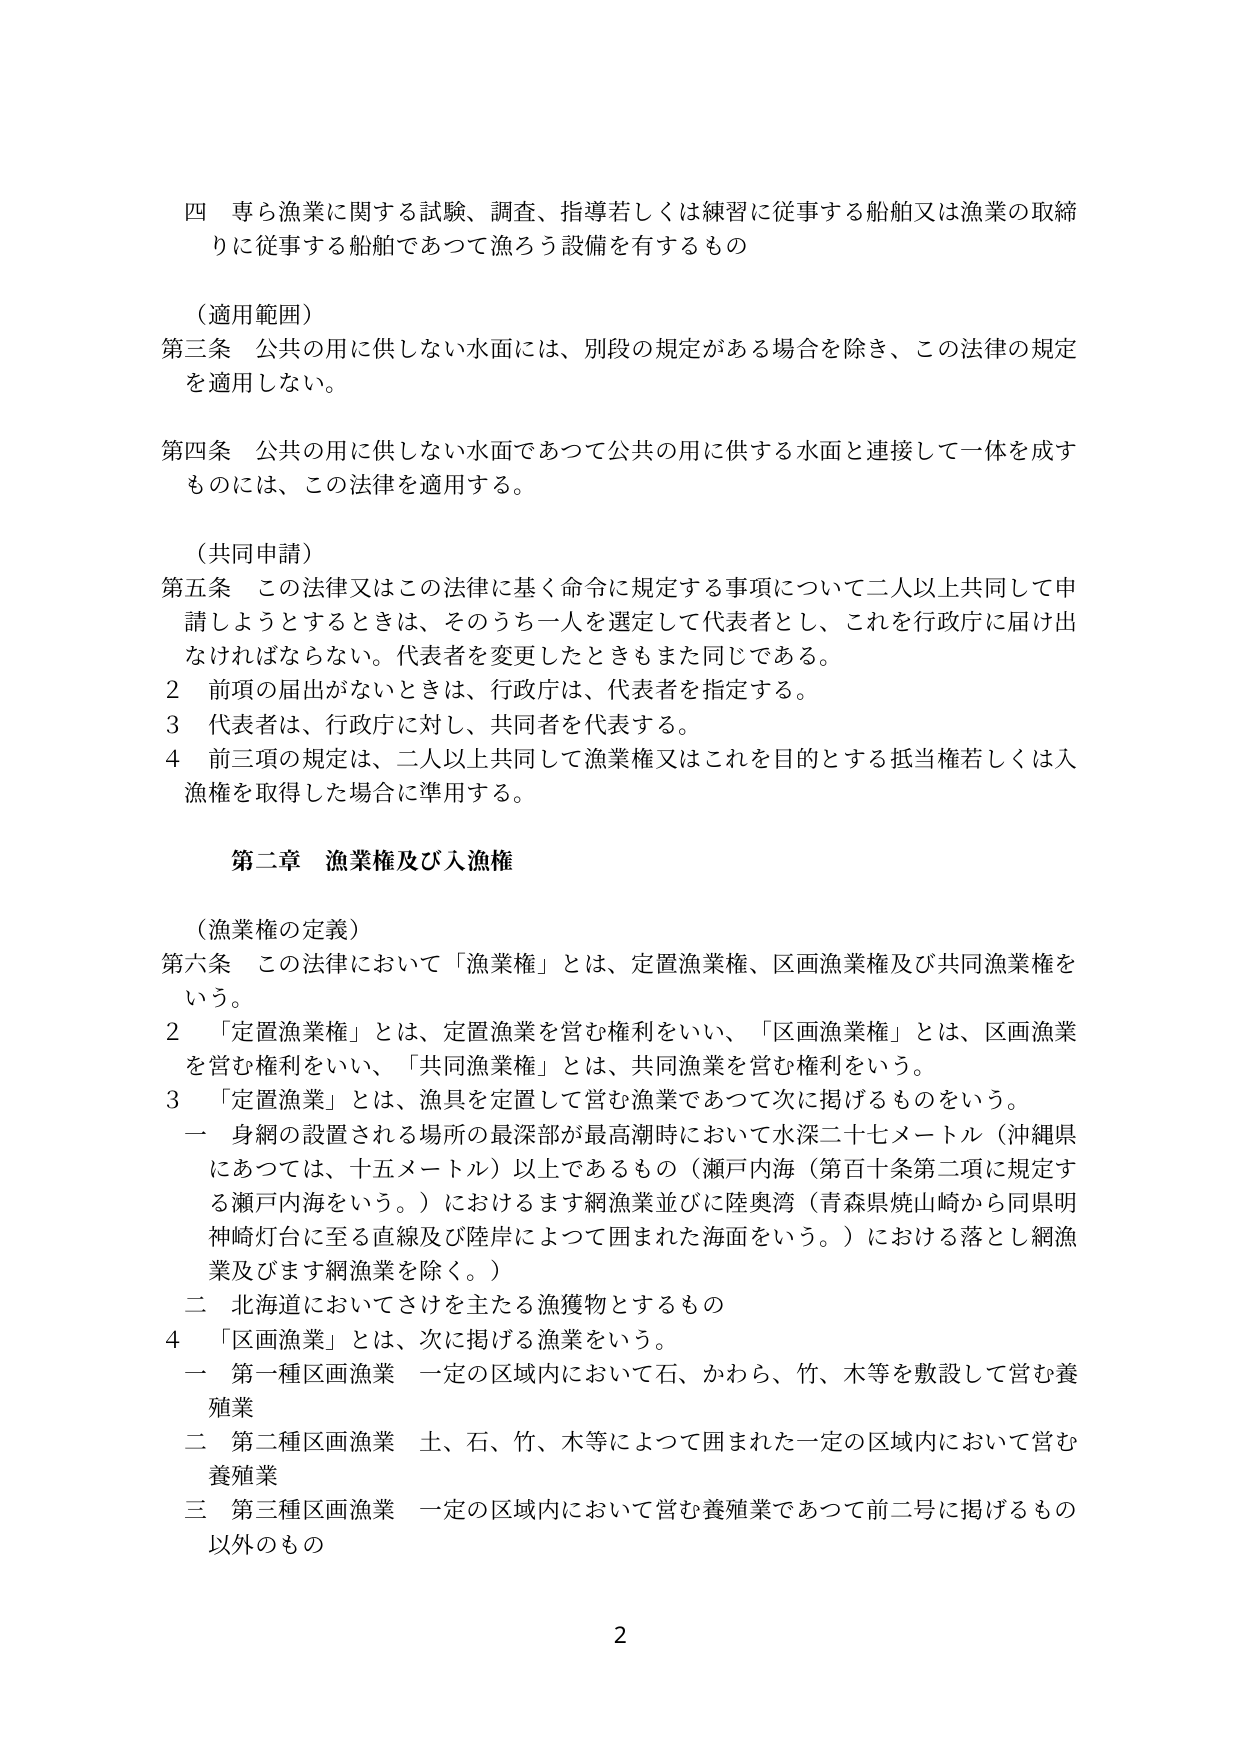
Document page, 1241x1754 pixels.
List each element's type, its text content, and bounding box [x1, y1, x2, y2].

text 第四条 公共の用に供しない水面であつて公共の用に供する水面と連接して一体を成すものには、この法律を適用する。 [161, 433, 1079, 501]
text 一 身網の設置される場所の最深部が最高潮時において水深二十七メートル（沖縄県にあつては、十五メートル）以上であるもの（瀬戸内海（第百十条第二項に規定する瀬戸内海をいう。）におけるます網漁業並びに陸奥湾（青森県焼山崎から同県明神崎灯台に至る直線及び陸岸によつて囲まれた海面をいう。）における落とし網漁業及びます網漁業を除く。） [184, 1116, 1079, 1287]
text （漁業権の定義） [184, 911, 1079, 945]
text ３ 代表者は、行政庁に対し、共同者を代表する。 [161, 706, 1079, 740]
text （共同申請） [184, 535, 1079, 569]
text 二 第二種区画漁業 土、石、竹、木等によつて囲まれた一定の区域内において営む養殖業 [184, 1424, 1079, 1492]
text ４ 「区画漁業」とは、次に掲げる漁業をいう。 [161, 1321, 1079, 1355]
text 三 第三種区画漁業 一定の区域内において営む養殖業であつて前二号に掲げるもの以外のもの [184, 1492, 1079, 1560]
text 第五条 この法律又はこの法律に基く命令に規定する事項について二人以上共同して申請しようとするときは、そのうち一人を選定して代表者とし、これを行政庁に届け出なければならない。代表者を変更したときもまた同じである。 [161, 569, 1079, 672]
text ３ 「定置漁業」とは、漁具を定置して営む漁業であつて次に掲げるものをいう。 [161, 1082, 1079, 1116]
text ２ 「定置漁業権」とは、定置漁業を営む権利をいい、「区画漁業権」とは、区画漁業を営む権利をいい、「共同漁業権」とは、共同漁業を営む権利をいう。 [161, 1014, 1079, 1082]
text 第二章 漁業権及び入漁権 [230, 843, 1079, 877]
text 第六条 この法律において「漁業権」とは、定置漁業権、区画漁業権及び共同漁業権をいう。 [161, 945, 1079, 1014]
text 一 第一種区画漁業 一定の区域内において石、かわら、竹、木等を敷設して営む養殖業 [184, 1355, 1079, 1424]
text （適用範囲） [184, 296, 1079, 330]
text 二 北海道においてさけを主たる漁獲物とするもの [184, 1287, 1079, 1321]
text ２ 前項の届出がないときは、行政庁は、代表者を指定する。 [161, 672, 1079, 706]
text 第三条 公共の用に供しない水面には、別段の規定がある場合を除き、この法律の規定を適用しない。 [161, 330, 1079, 399]
text ４ 前三項の規定は、二人以上共同して漁業権又はこれを目的とする抵当権若しくは入漁権を取得した場合に準用する。 [161, 740, 1079, 809]
text 四 専ら漁業に関する試験、調査、指導若しくは練習に従事する船舶又は漁業の取締りに従事する船舶であつて漁ろう設備を有するもの [184, 194, 1079, 262]
